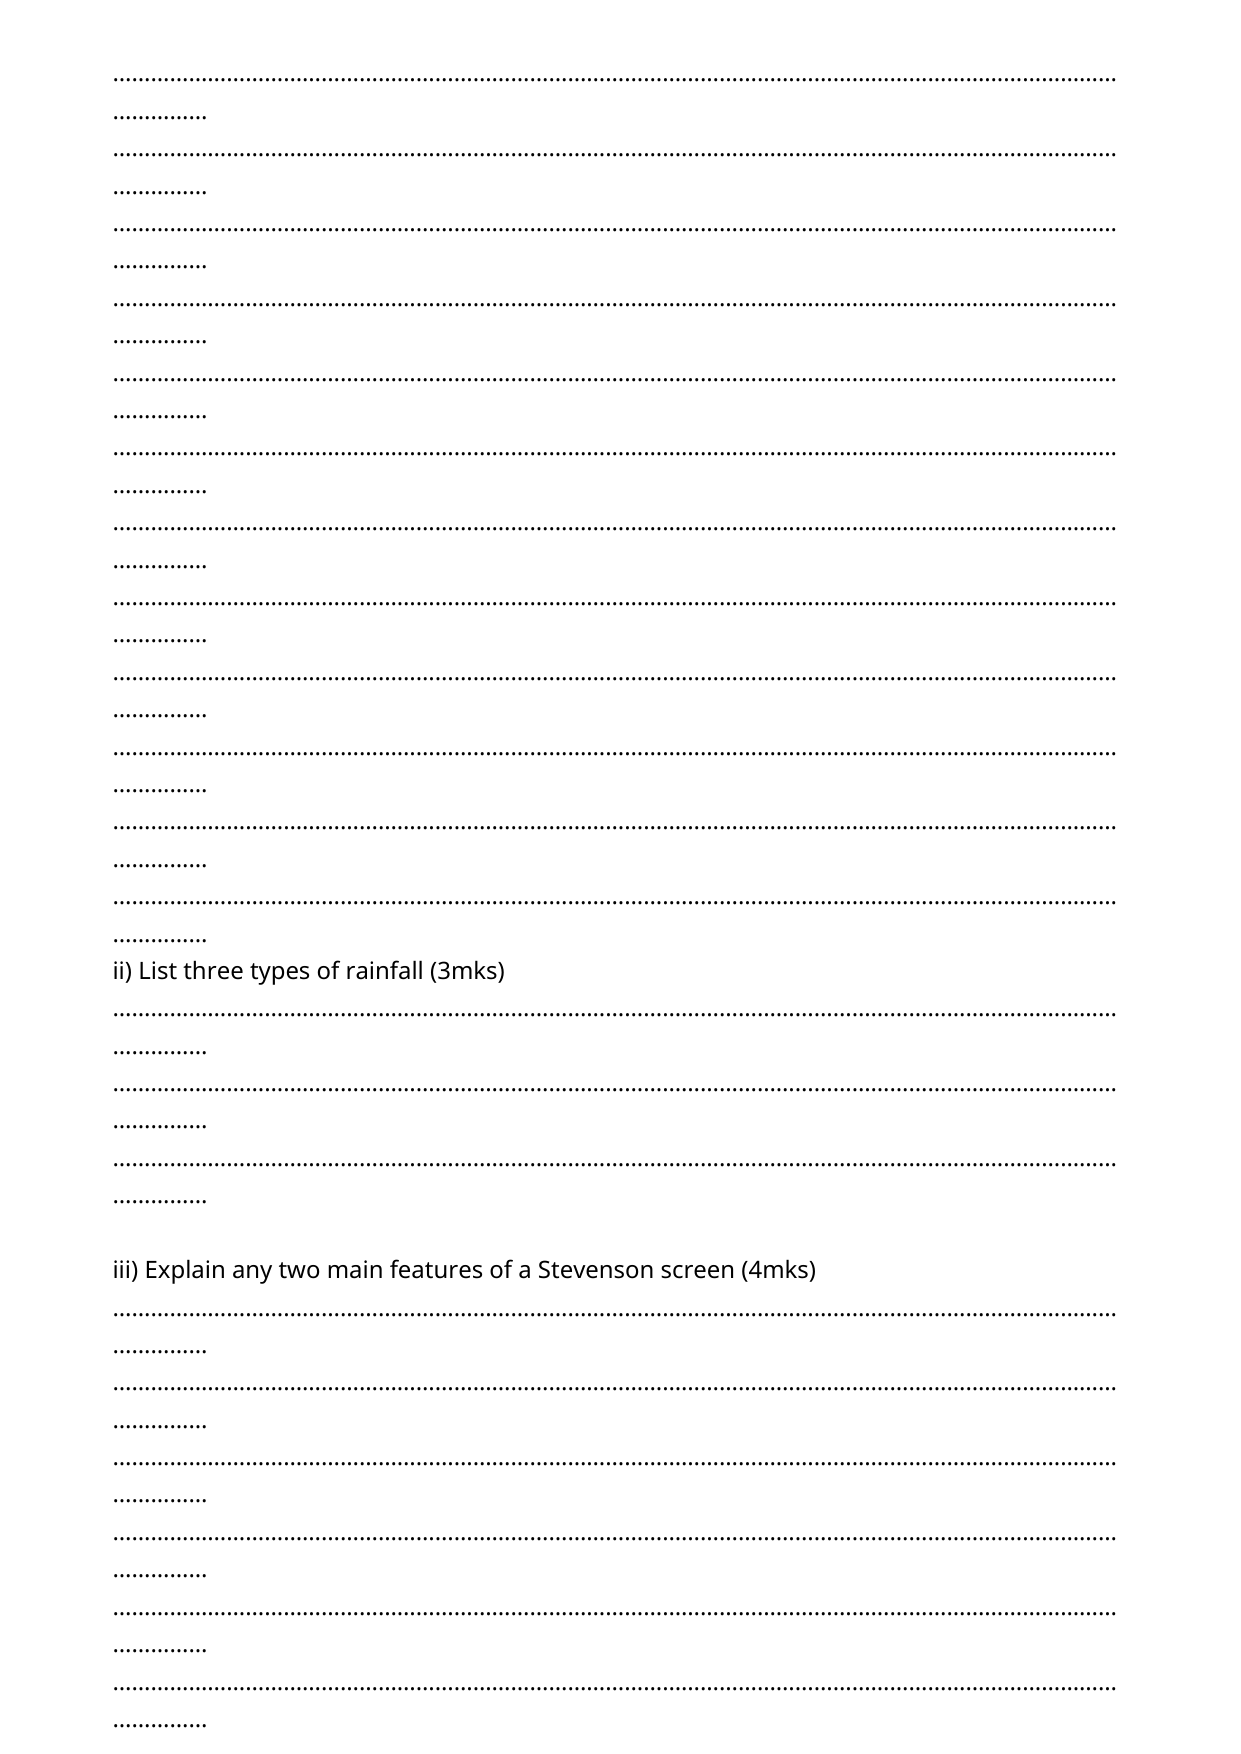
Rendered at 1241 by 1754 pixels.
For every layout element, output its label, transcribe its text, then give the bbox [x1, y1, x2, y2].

text ………………………………………………………………………………………………………………………………………………………… [112, 729, 1134, 799]
text ii) List three types of rainfall (3mks) [112, 954, 1134, 986]
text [112, 206, 1134, 276]
text ………………………………………………………………………………………………………………………………………………………… [112, 879, 1134, 949]
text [112, 1440, 1134, 1510]
text ………………………………………………………………………………………………………………………………………………………… [112, 1365, 1134, 1435]
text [112, 1664, 1134, 1734]
text iii) Explain any two main features of a Stevenson screen (4mks) [112, 1253, 1134, 1286]
text ………………………………………………………………………………………………………………………………………………………… [112, 991, 1134, 1061]
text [112, 1515, 1134, 1585]
text ………………………………………………………………………………………………………………………………………………………… [112, 804, 1134, 874]
text ………………………………………………………………………………………………………………………………………………………… [112, 505, 1134, 575]
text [112, 1589, 1134, 1659]
text ………………………………………………………………………………………………………………………………………………………… [112, 654, 1134, 724]
text ………………………………………………………………………………………………………………………………………………………… [112, 430, 1134, 500]
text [112, 56, 1134, 126]
text ………………………………………………………………………………………………………………………………………………………… [112, 1290, 1134, 1360]
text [112, 131, 1134, 201]
text ………………………………………………………………………………………………………………………………………………………… [112, 1066, 1134, 1136]
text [112, 281, 1134, 351]
text ………………………………………………………………………………………………………………………………………………………… [112, 1141, 1134, 1211]
text ………………………………………………………………………………………………………………………………………………………… [112, 355, 1134, 425]
text ………………………………………………………………………………………………………………………………………………………… [112, 580, 1134, 650]
